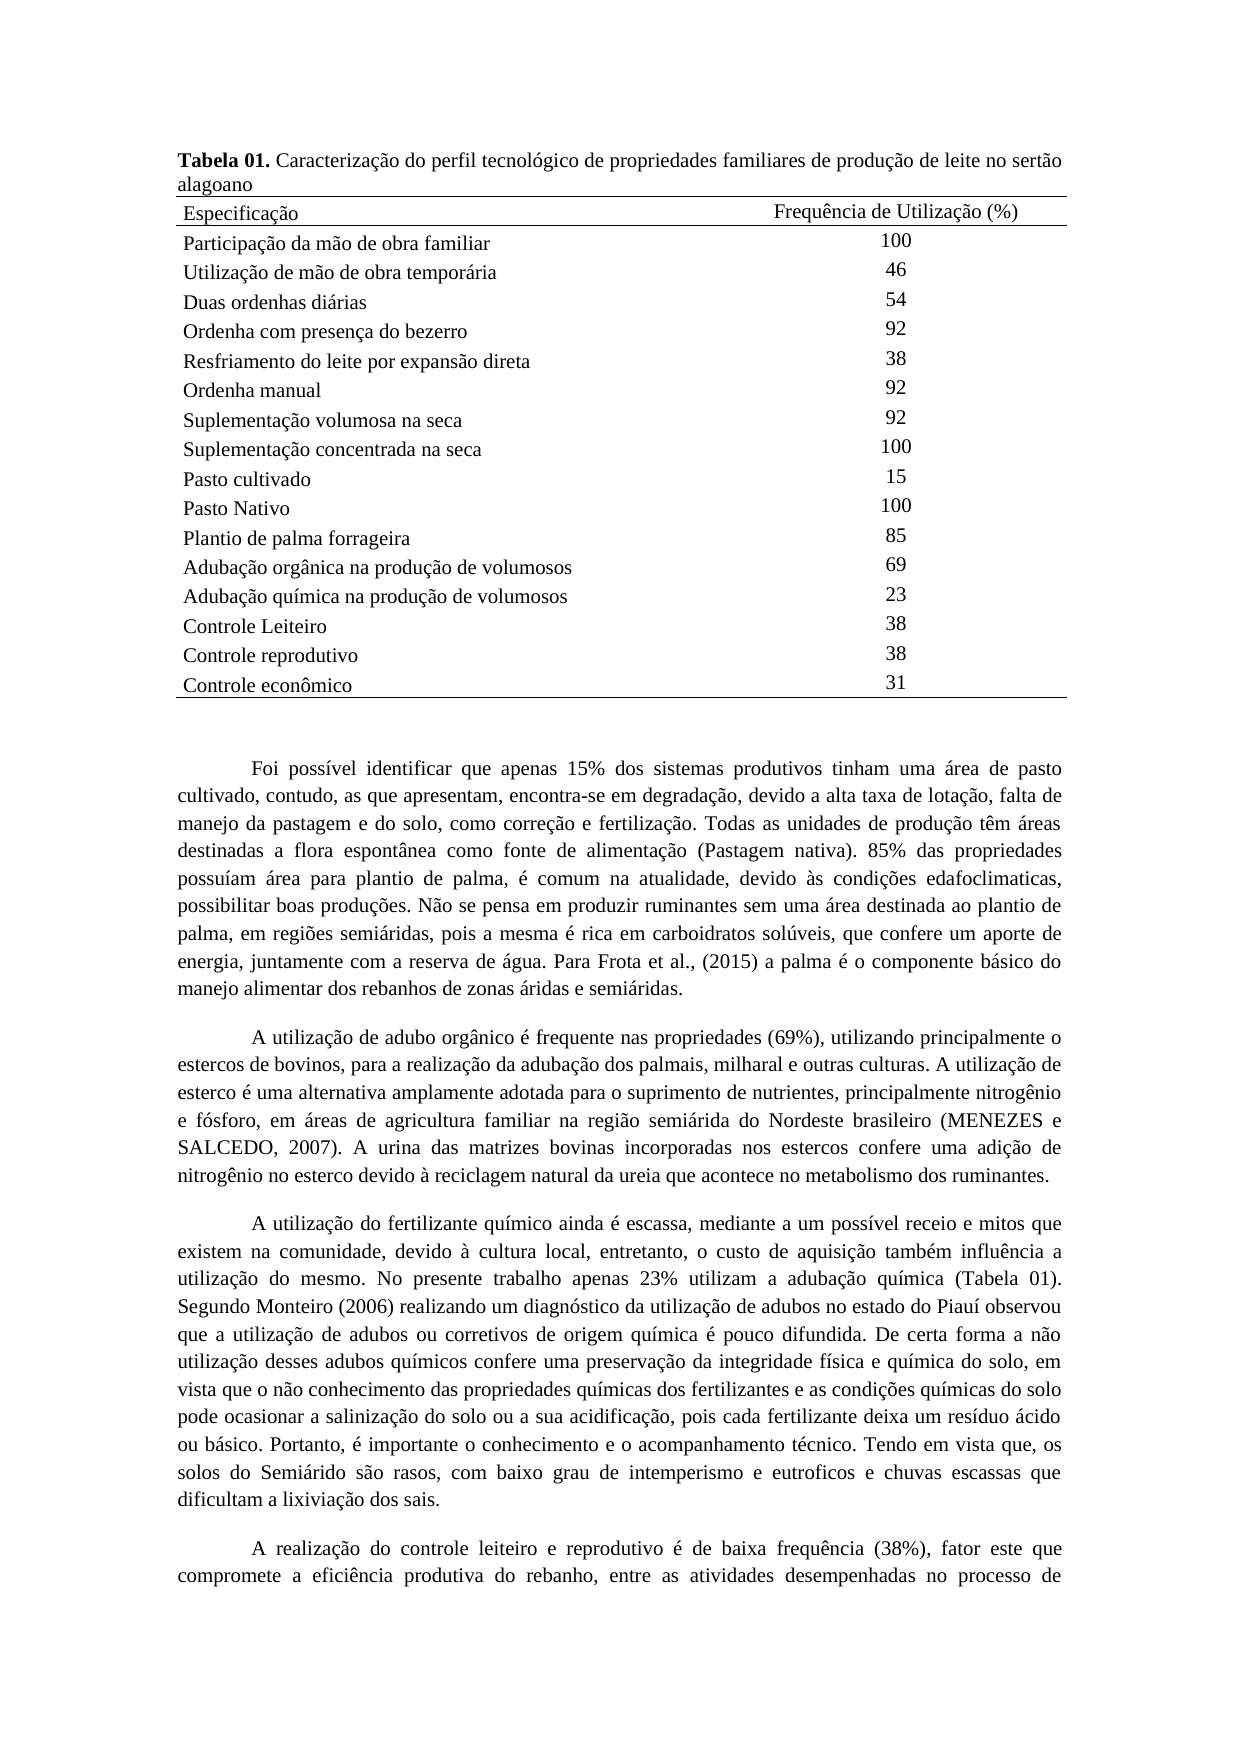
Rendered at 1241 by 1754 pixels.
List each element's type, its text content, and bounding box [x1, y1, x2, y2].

table_cell Resfriamento do leite por expansão direta [176, 343, 724, 373]
table_cell Controle reprodutivo [176, 638, 724, 667]
table_cell 15 [724, 461, 1067, 491]
table_header Especificação [176, 197, 724, 225]
table_cell 31 [724, 668, 1067, 697]
table_cell Plantio de palma forrageira [176, 520, 724, 549]
table_cell Pasto Nativo [176, 491, 724, 520]
table_cell 92 [724, 402, 1067, 432]
table_cell 23 [724, 579, 1067, 608]
table_cell 38 [724, 638, 1067, 667]
table_cell Suplementação volumosa na seca [176, 402, 724, 432]
table_cell Ordenha com presença do bezerro [176, 314, 724, 343]
table_cell 38 [724, 343, 1067, 373]
table_cell Controle Leiteiro [176, 609, 724, 638]
table_cell 85 [724, 520, 1067, 549]
table_cell Ordenha manual [176, 373, 724, 402]
table_cell Participação da mão de obra familiar [176, 226, 724, 255]
table_cell Controle econômico [176, 668, 724, 697]
text A utilização de adubo orgânico é frequente nas propriedades (69%), utilizando principalmente o estercos de bovinos, para a realização da adubação dos palmais, milharal e outras culturas. A utilização de esterco é uma alternativa amplamente adotada para o suprimento de nutrientes, principalmente nitrogênio e fósforo, em áreas de agricultura familiar na região semiárida do Nordeste brasileiro (MENEZES e SALCEDO, 2007). A urina das matrizes bovinas incorporadas nos estercos confere uma adição de nitrogênio no esterco devido à reciclagem natural da ureia que acontece no metabolismo dos ruminantes. [177, 1025, 1063, 1187]
text A utilização do fertilizante químico ainda é escassa, mediante a um possível receio e mitos que existem na comunidade, devido à cultura local, entretanto, o custo de aquisição também influência a utilização do mesmo. No presente trabalho apenas 23% utilizam a adubação química (Tabela 01). Segundo Monteiro (2006) realizando um diagnóstico da utilização de adubos no estado do Piauí observou que a utilização de adubos ou corretivos de origem química é pouco difundida. De certa forma a não utilização desses adubos químicos confere uma preservação da integridade física e química do solo, em vista que o não conhecimento das propriedades químicas dos fertilizantes e as condições químicas do solo pode ocasionar a salinização do solo ou a sua acidificação, pois cada fertilizante deixa um resíduo ácido ou básico. Portanto, é importante o conhecimento e o acompanhamento técnico. Tendo em vista que, os solos do Semiárido são rasos, com baixo grau de intemperismo e eutroficos e chuvas escassas que dificultam a lixiviação dos sais. [177, 1211, 1063, 1511]
table_cell 69 [724, 550, 1067, 579]
table_cell Duas ordenhas diárias [176, 284, 724, 314]
table_cell 100 [724, 432, 1067, 461]
table_cell 100 [724, 226, 1067, 255]
text Tabela 01. Caracterização do perfil tecnológico de propriedades familiares de produção de leite no sertão alagoano [177, 148, 1063, 196]
table_cell 54 [724, 284, 1067, 314]
table_header Frequência de Utilização (%) [724, 197, 1067, 225]
table_cell Utilização de mão de obra temporária [176, 255, 724, 284]
table_cell 92 [724, 314, 1067, 343]
table_cell 92 [724, 373, 1067, 402]
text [177, 1536, 1063, 1587]
table_cell 100 [724, 491, 1067, 520]
table_cell 46 [724, 255, 1067, 284]
table_cell Adubação orgânica na produção de volumosos [176, 550, 724, 579]
table_cell Suplementação concentrada na seca [176, 432, 724, 461]
table_cell Adubação química na produção de volumosos [176, 579, 724, 608]
text Foi possível identificar que apenas 15% dos sistemas produtivos tinham uma área de pasto cultivado, contudo, as que apresentam, encontra-se em degradação, devido a alta taxa de lotação, falta de manejo da pastagem e do solo, como correção e fertilização. Todas as unidades de produção têm áreas destinadas a flora espontânea como fonte de alimentação (Pastagem nativa). 85% das propriedades possuíam área para plantio de palma, é comum na atualidade, devido às condições edafoclimaticas, possibilitar boas produções. Não se pensa em produzir ruminantes sem uma área destinada ao plantio de palma, em regiões semiáridas, pois a mesma é rica em carboidratos solúveis, que confere um aporte de energia, juntamente com a reserva de água. Para Frota et al., (2015) a palma é o componente básico do manejo alimentar dos rebanhos de zonas áridas e semiáridas. [177, 755, 1063, 1000]
table_cell Pasto cultivado [176, 461, 724, 491]
table_cell 38 [724, 609, 1067, 638]
